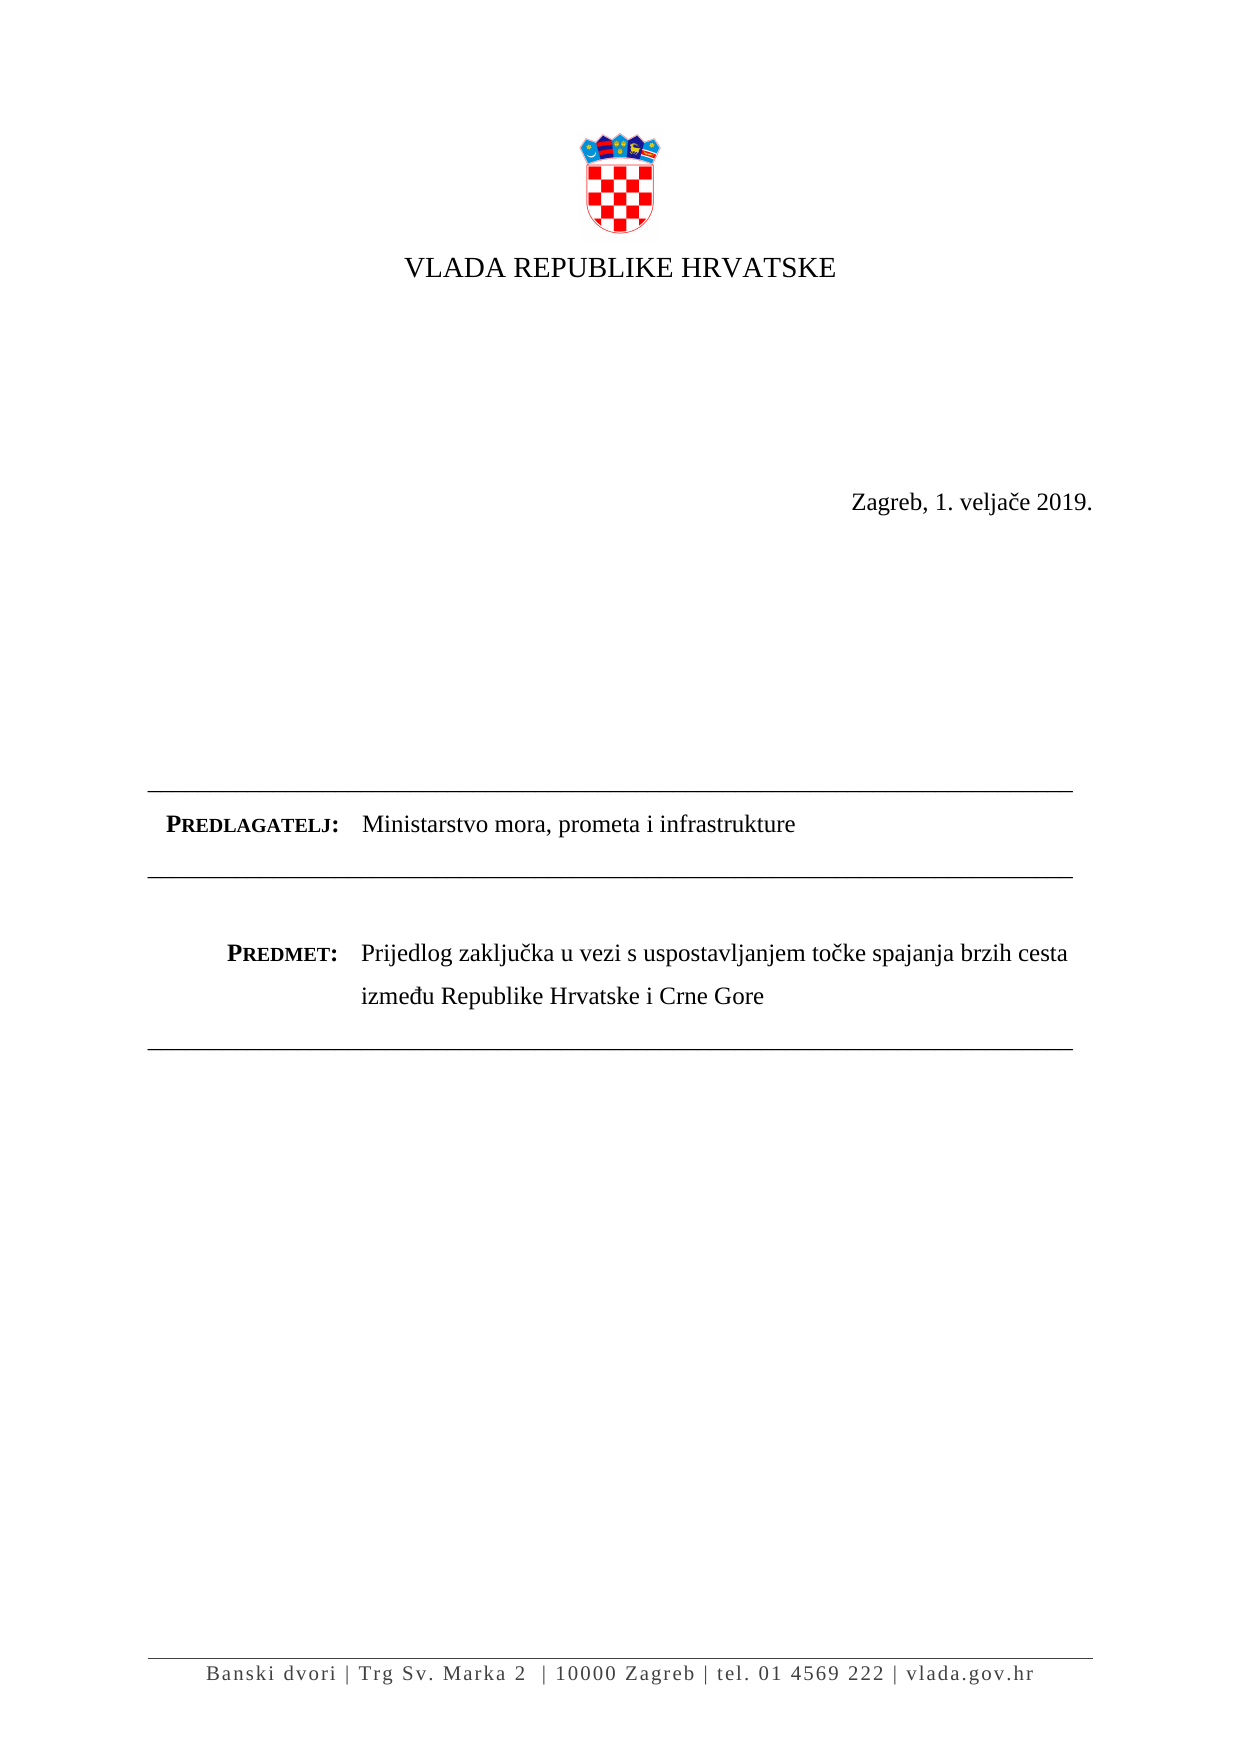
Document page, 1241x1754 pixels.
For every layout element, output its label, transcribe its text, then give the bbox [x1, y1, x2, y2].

table_header Predlagatelj: [148, 809, 351, 852]
text __________________________________________________________________________ [148, 766, 1093, 794]
text VLADA REPUBLIKE HRVATSKE [148, 250, 1093, 283]
table_header Prijedlog zaključka u vezi s uspostavljanjem točke spajanja brzih cesta između Republike Hrvatske i Crne Gore [350, 938, 1093, 1024]
picture [578, 131, 662, 244]
text Zagreb, 1. veljače 2019. [148, 487, 1093, 516]
table_header Predmet: [148, 938, 349, 1024]
text __________________________________________________________________________ [148, 1024, 1093, 1053]
text __________________________________________________________________________ [148, 852, 1093, 881]
table_header Ministarstvo mora, prometa i infrastrukture [351, 809, 1093, 852]
